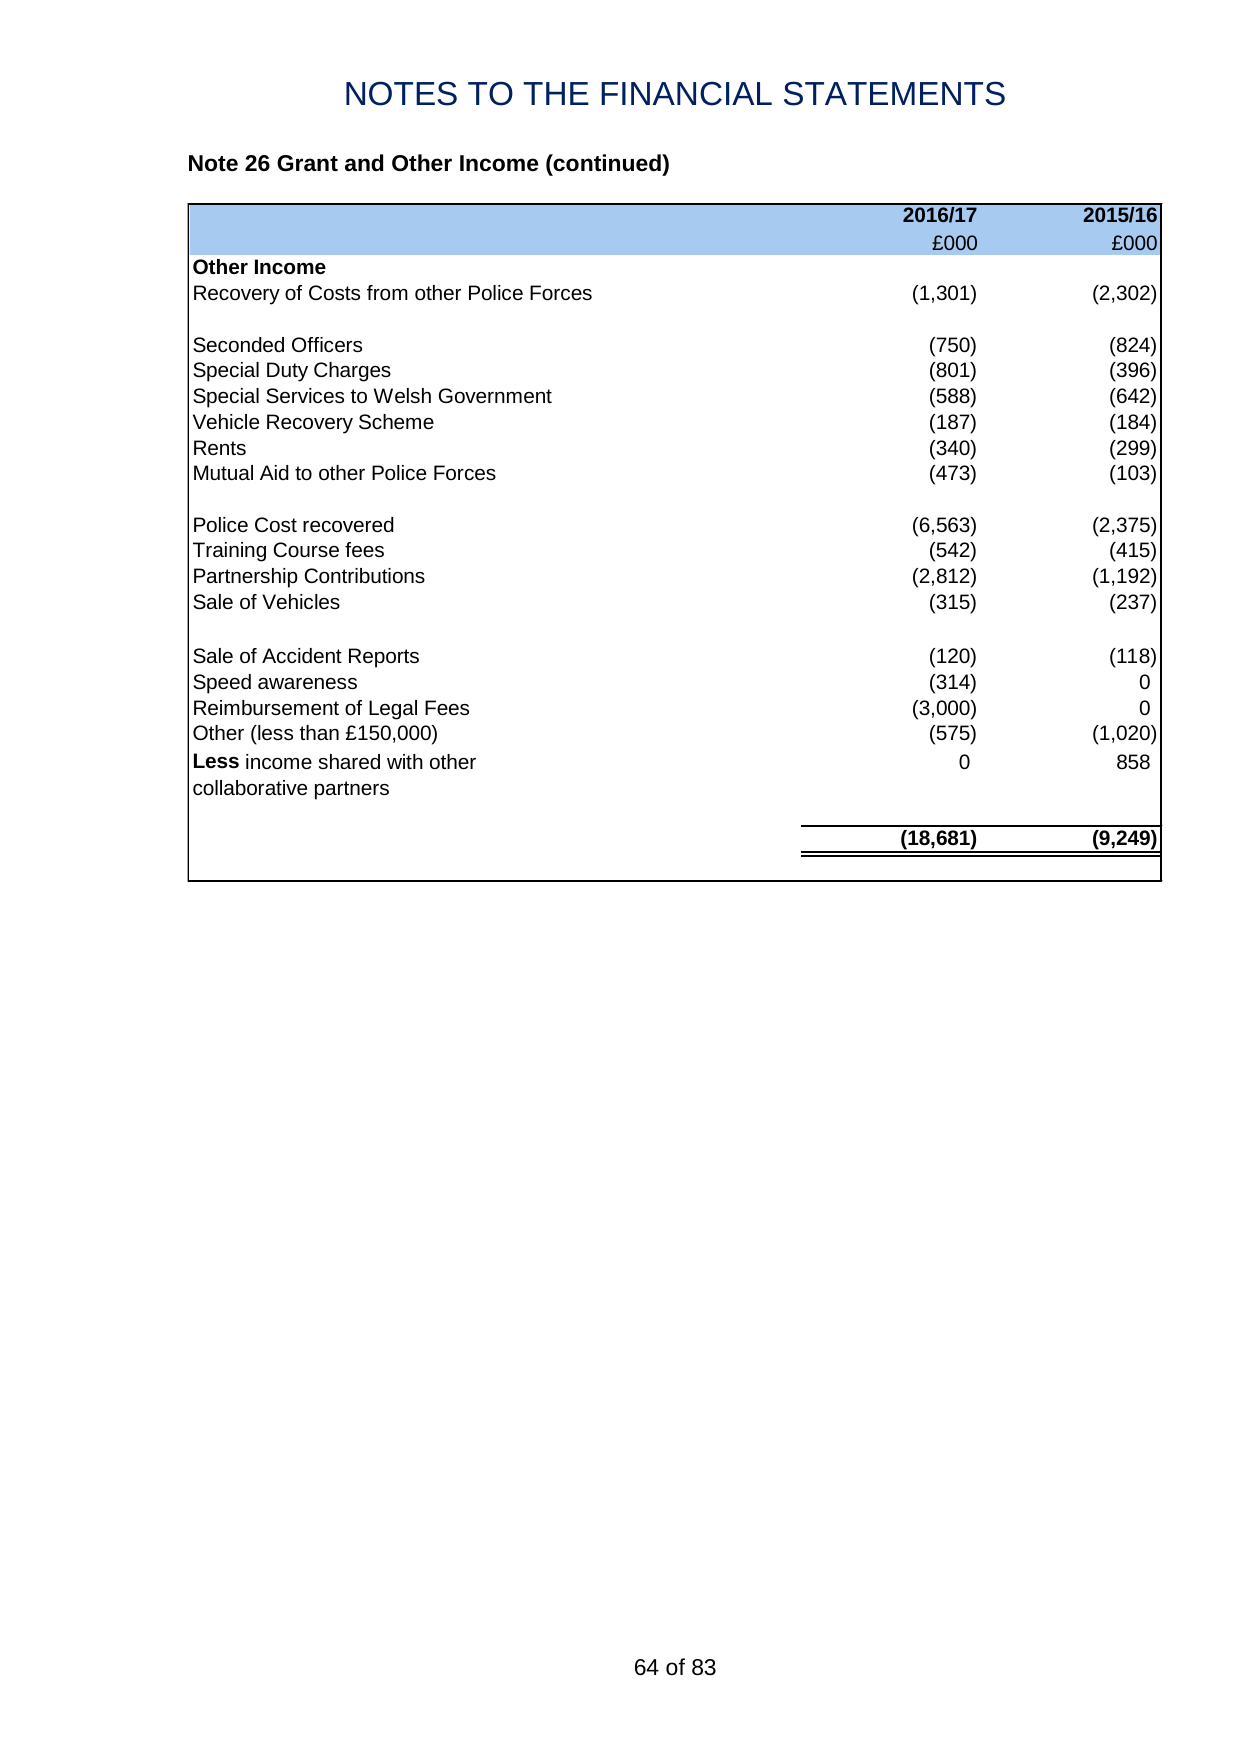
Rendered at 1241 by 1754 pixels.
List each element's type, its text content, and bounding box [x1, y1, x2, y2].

text Note 26 Grant and Other Income (continued) [187, 150, 1162, 176]
